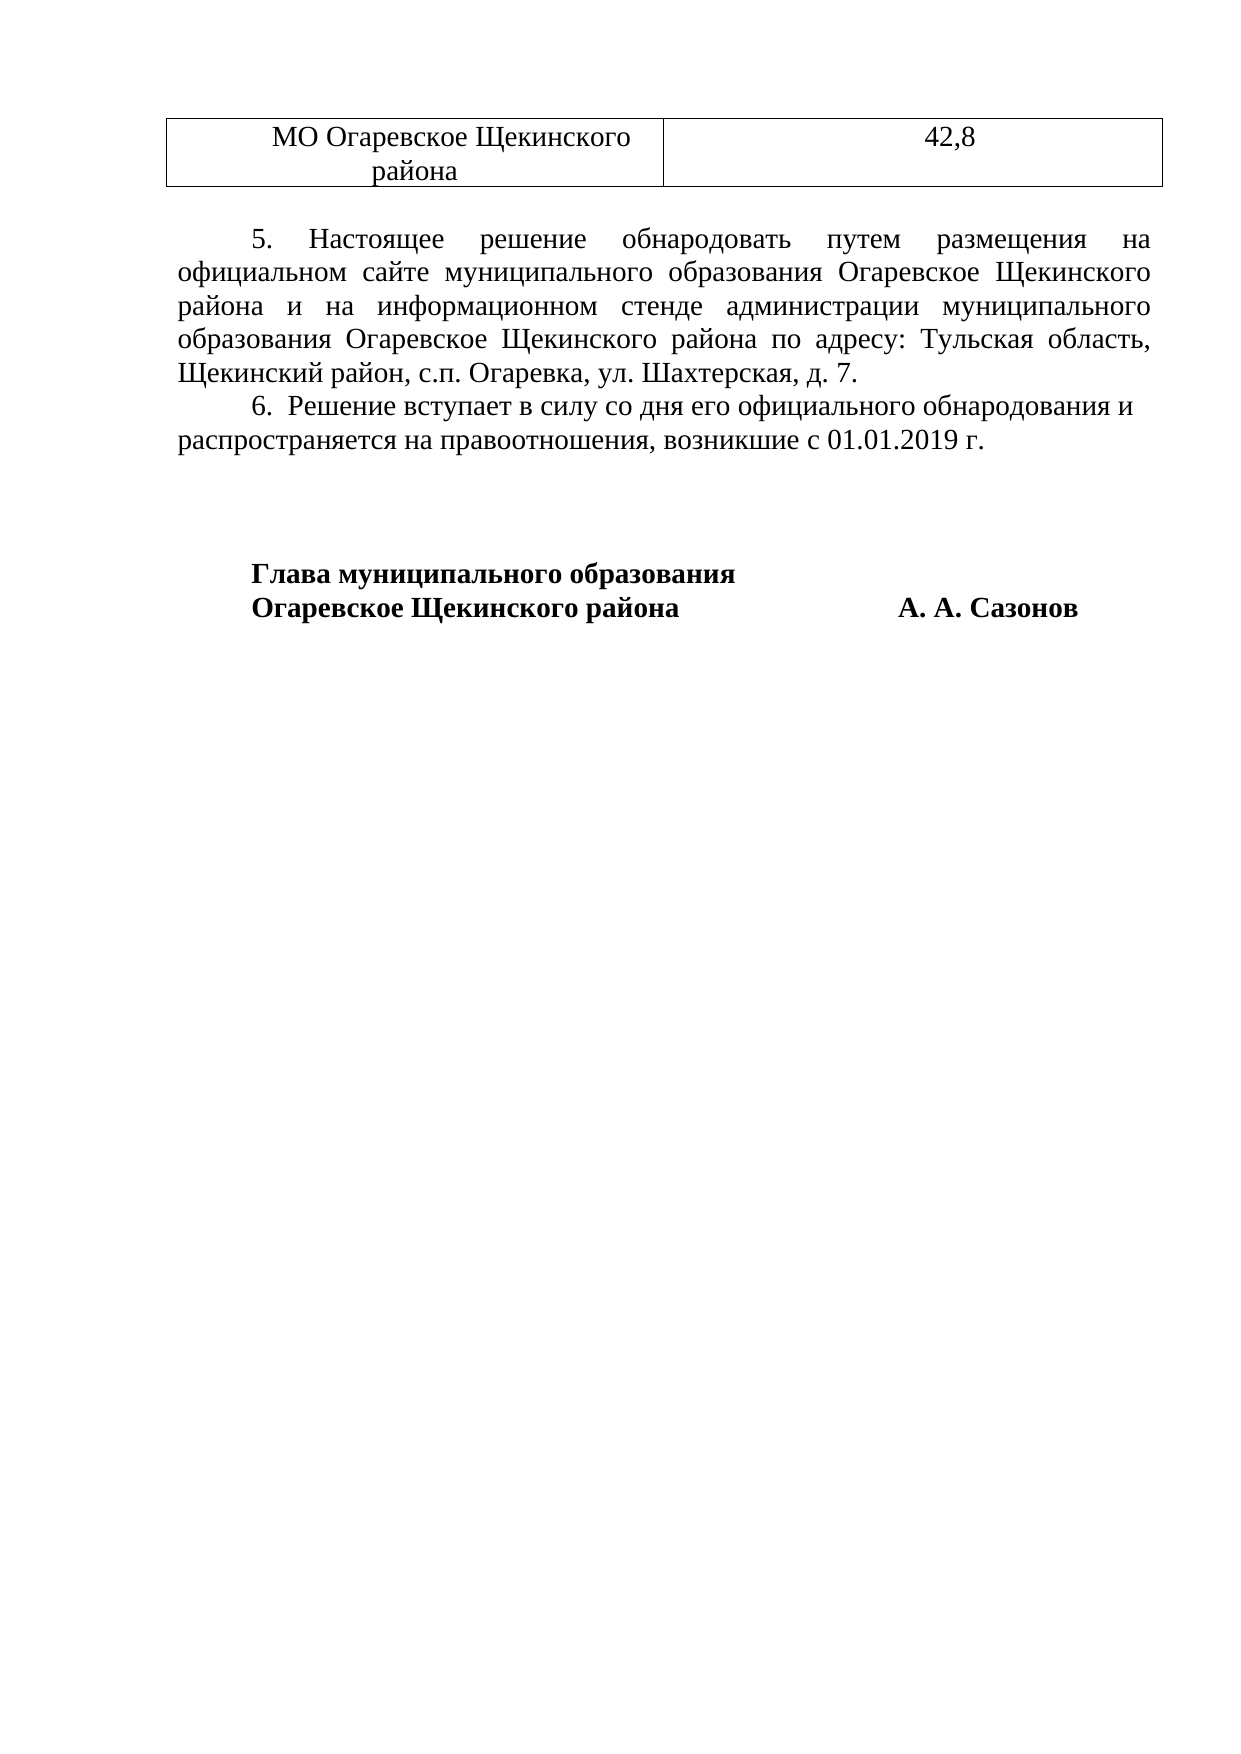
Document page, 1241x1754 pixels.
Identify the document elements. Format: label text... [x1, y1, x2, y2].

text Глава муниципального образования [177, 556, 1152, 590]
table_cell МО Огаревское Щекинского района [167, 119, 663, 186]
text распространяется на правоотношения, возникшие с 01.01.2019 г. [177, 422, 1152, 456]
text 5. Настоящее решение обнародовать путем размещения на официальном сайте муниципального образования Огаревское Щекинского района и на информационном стенде администрации муниципального образования Огаревское Щекинского района по адресу: Тульская область, Щекинский район, с.п. Огаревка, ул. Шахтерская, д. 7. [177, 221, 1152, 388]
table_cell 42,8 [664, 119, 1162, 186]
text 6. Решение вступает в силу со дня его официального обнародования и [177, 388, 1152, 422]
text Огаревское Щекинского района А. А. Сазонов [177, 590, 1152, 623]
